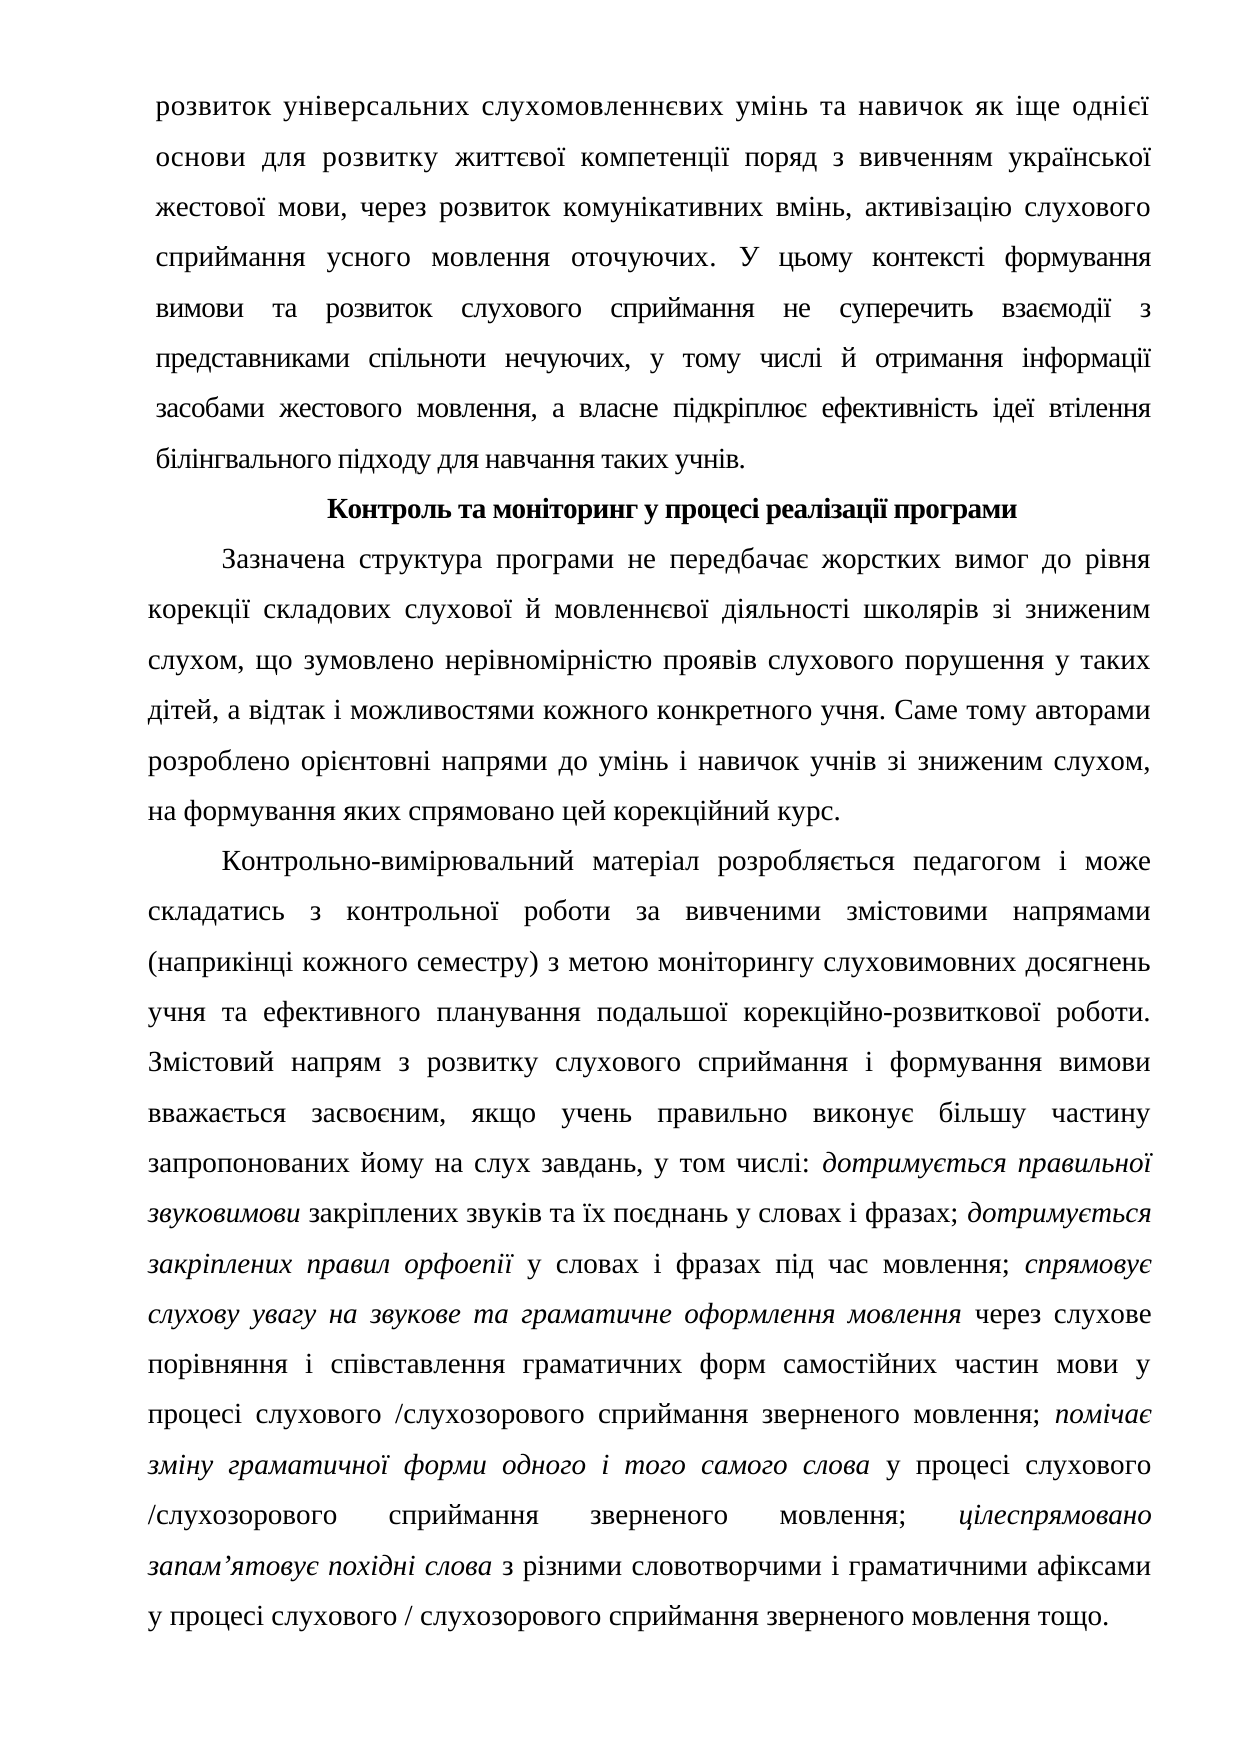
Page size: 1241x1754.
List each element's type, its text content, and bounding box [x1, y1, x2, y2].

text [155, 88, 1152, 474]
text Контрольно-вимірювальний матеріал розробляється педагогом і може складатись з контрольної роботи за вивченими змістовими напрямами (наприкінці кожного семестру) з метою моніторингу слуховимовних досягнень учня та ефективного планування подальшої корекційно-розвиткової роботи. Змістовий напрям з розвитку слухового сприймання і формування вимови вважається засвоєним, якщо учень правильно виконує більшу частину запропонованих йому на слух завдань, у том числі: дотримується правильної звуковимови закріплених звуків та їх поєднань у словах і фразах; дотримується закріплених правил орфоепії у словах і фразах під час мовлення; спрямовує слухову увагу на звукове та граматичне оформлення мовлення через слухове порівняння і співставлення граматичних форм самостійних частин мови у процесі слухового /слухозорового сприймання зверненого мовлення; помічає зміну граматичної форми одного і того самого слова у процесі слухового /слухозорового сприймання зверненого мовлення; цілеспрямовано запам’ятовує похідні слова з різними словотворчими і граматичними афіксами у процесі слухового / слухозорового сприймання зверненого мовлення тощо. [148, 843, 1152, 1631]
text Контроль та моніторинг у процесі реалізації програми [155, 491, 1152, 524]
text Зазначена структура програми не передбачає жорстких вимог до рівня корекції складових слухової й мовленнєвої діяльності школярів зі зниженим слухом, що зумовлено нерівномірністю проявів слухового порушення у таких дітей, а відтак і можливостями кожного конкретного учня. Саме тому авторами розроблено орієнтовні напрями до умінь і навичок учнів зі зниженим слухом, на формування яких спрямовано цей корекційний курс. [148, 541, 1152, 826]
